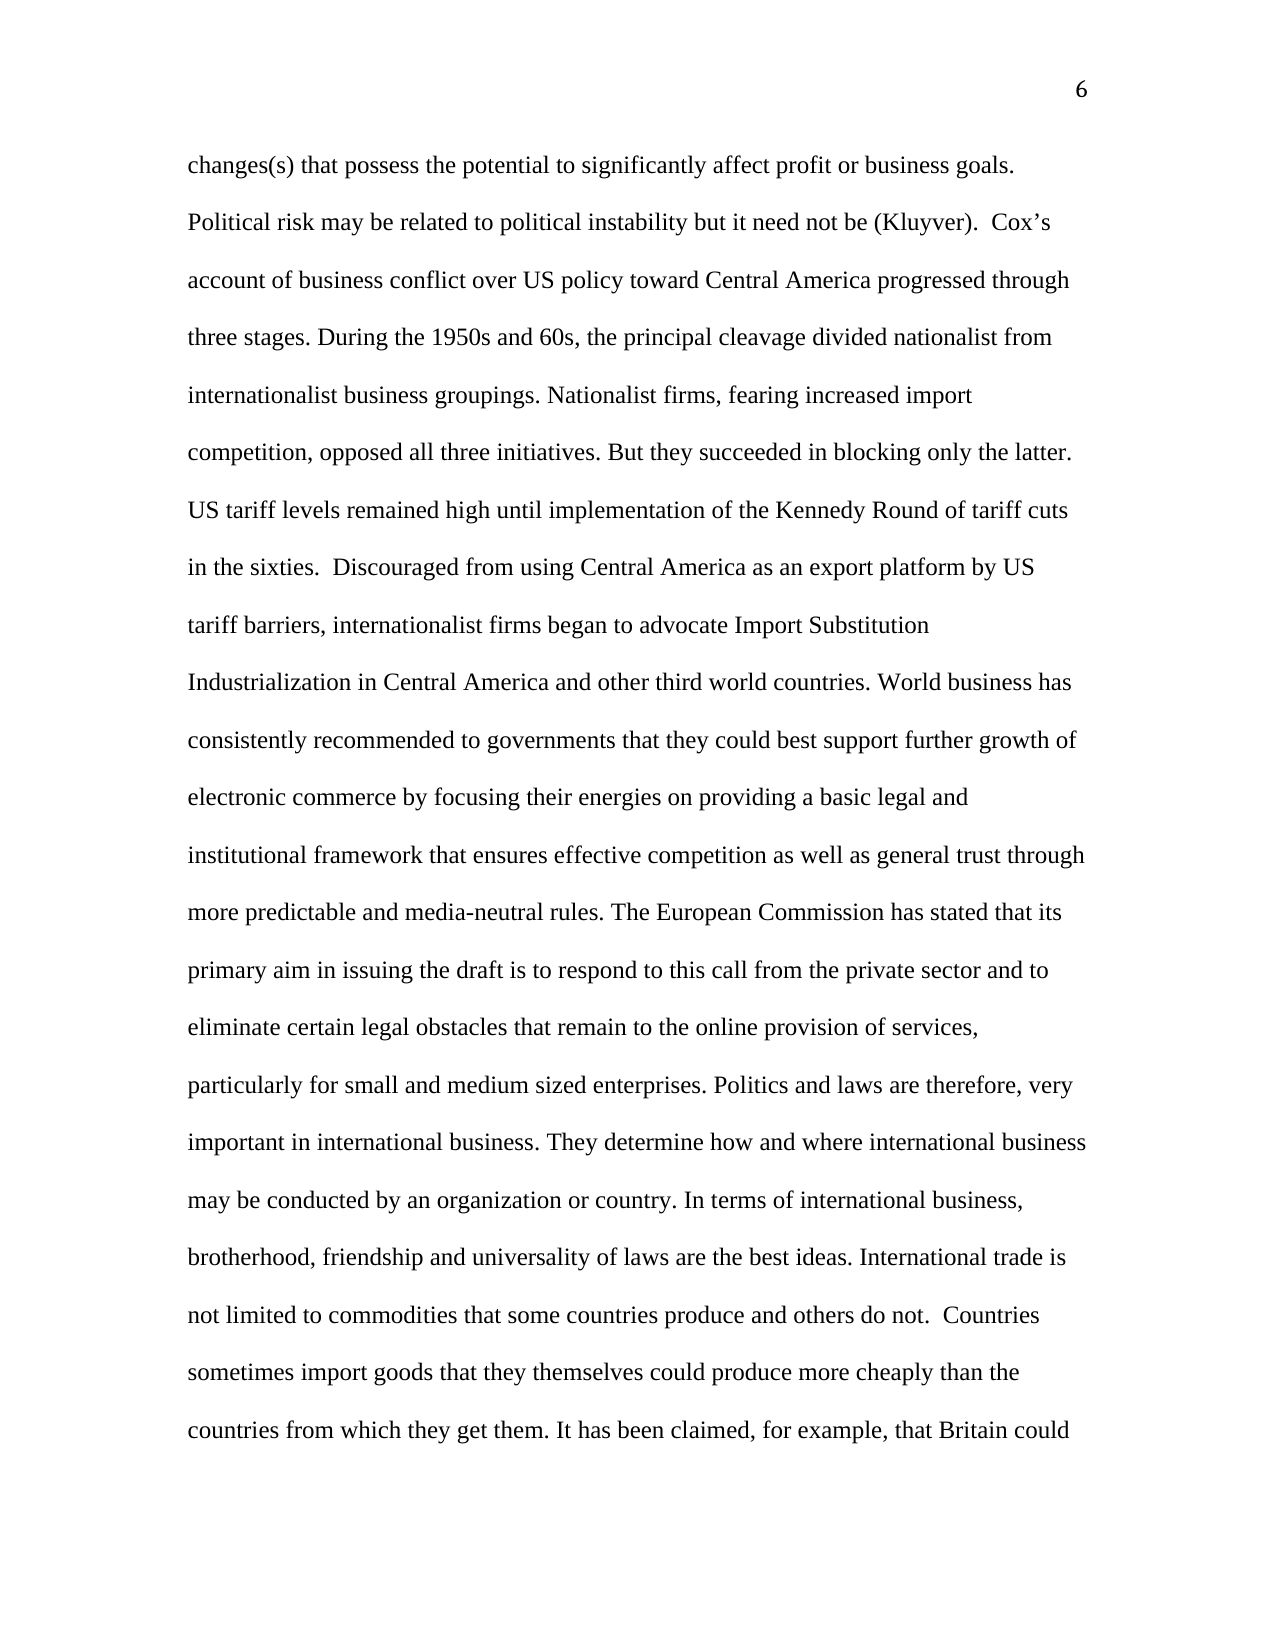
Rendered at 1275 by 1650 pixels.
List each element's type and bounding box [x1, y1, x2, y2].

text [187, 150, 1087, 1444]
